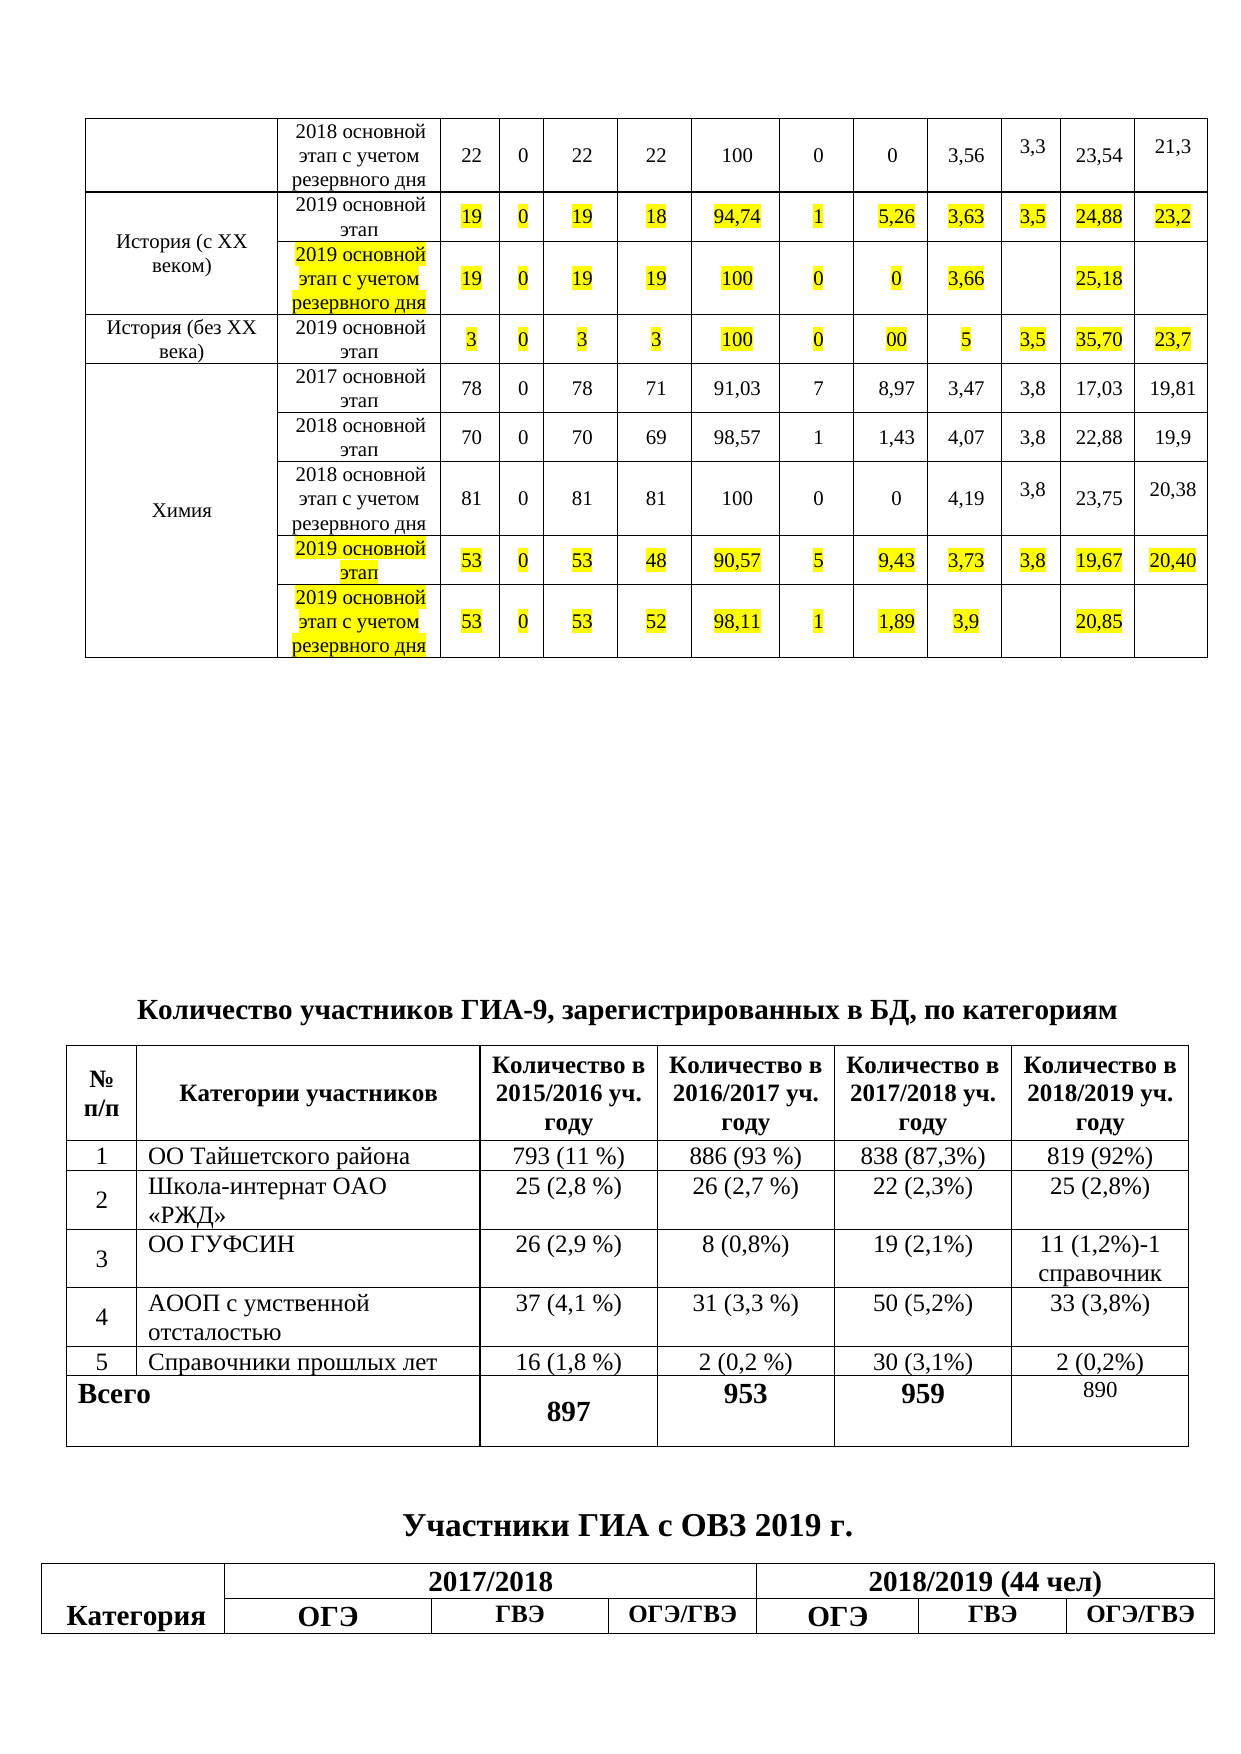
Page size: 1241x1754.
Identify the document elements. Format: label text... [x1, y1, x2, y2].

table_cell [1135, 585, 1207, 657]
table_header 2017/2018 [225, 1564, 756, 1598]
table_cell 0 [780, 242, 853, 314]
table_cell 37 (4,1 %) [481, 1288, 657, 1346]
table_cell 0 [854, 462, 927, 534]
table_header Количество в 2018/2019 уч. году [1012, 1046, 1188, 1140]
table_cell 18 [618, 193, 691, 241]
table_cell 2019 основной этап [278, 193, 440, 241]
table_cell История (с ХХ веком) [86, 193, 277, 314]
table_cell 98,57 [692, 413, 779, 461]
table_cell 19 [441, 193, 499, 241]
table_cell 16 (1,8 %) [481, 1347, 657, 1375]
table_cell 1,89 [854, 585, 927, 657]
table_cell 2 (0,2 %) [658, 1347, 834, 1375]
table_cell 5 [928, 315, 1001, 363]
table_cell 959 [835, 1376, 1011, 1446]
table_cell Химия [86, 364, 277, 657]
table_cell 3,3 [1002, 119, 1060, 191]
table_cell [1002, 585, 1060, 657]
table_cell 3,8 [1002, 536, 1060, 584]
table_cell [1002, 242, 1060, 314]
table_cell 3,56 [928, 119, 1001, 191]
table_cell ОГЭ [225, 1599, 431, 1632]
table_cell ОГЭ/ГВЭ [609, 1599, 756, 1632]
table_cell 25,18 [1061, 242, 1134, 314]
table_cell АООП с умственной отсталостью [137, 1288, 479, 1346]
table_cell 0 [500, 462, 543, 534]
table_cell ОГЭ/ГВЭ [1067, 1599, 1214, 1632]
table_cell 81 [544, 462, 617, 534]
table_cell 53 [544, 536, 617, 584]
table_cell 31 (3,3 %) [658, 1288, 834, 1346]
table_cell 3 [67, 1230, 136, 1287]
table_cell 2019 основной этап [278, 536, 440, 584]
table_cell 1 [780, 413, 853, 461]
table_header 2018/2019 (44 чел) [757, 1564, 1214, 1598]
table_cell 81 [441, 462, 499, 534]
table_cell 2 [67, 1171, 136, 1228]
table_cell 0 [500, 364, 543, 412]
table_header Количество в 2017/2018 уч. году [835, 1046, 1011, 1140]
table_cell 78 [441, 364, 499, 412]
table_cell 0 [500, 585, 543, 657]
table_cell 0 [500, 119, 543, 191]
table_cell 25 (2,8%) [1012, 1171, 1188, 1228]
table_cell 00 [854, 315, 927, 363]
table_cell 19,81 [1135, 364, 1207, 412]
table_cell 897 [481, 1376, 657, 1446]
table_cell 71 [618, 364, 691, 412]
table_cell ОГЭ [757, 1599, 918, 1632]
table_cell 1,43 [854, 413, 927, 461]
table_cell 22 [441, 119, 499, 191]
table_cell 98,11 [692, 585, 779, 657]
table_cell 953 [658, 1376, 834, 1446]
table_cell 22 [618, 119, 691, 191]
table_cell 22 (2,3%) [835, 1171, 1011, 1228]
table_cell 53 [544, 585, 617, 657]
table_cell 70 [441, 413, 499, 461]
table_cell Всего [67, 1376, 479, 1446]
table_cell 890 [1012, 1376, 1188, 1446]
table_cell 48 [618, 536, 691, 584]
table_cell 0 [780, 119, 853, 191]
table_cell ГВЭ [432, 1599, 608, 1632]
table_cell 19,9 [1135, 413, 1207, 461]
text Количество участников ГИА-9, зарегистрированных в БД, по категориям [103, 992, 1152, 1025]
table_cell 9,43 [854, 536, 927, 584]
table_cell 5 [780, 536, 853, 584]
table_cell 19 [544, 242, 617, 314]
table_cell 886 (93 %) [658, 1141, 834, 1170]
table_cell 100 [692, 119, 779, 191]
text Участники ГИА с ОВЗ 2019 г. [103, 1505, 1152, 1543]
table_cell 22,88 [1061, 413, 1134, 461]
table_header Категории участников [137, 1046, 479, 1140]
table_cell 0 [780, 462, 853, 534]
table_cell 20,85 [1061, 585, 1134, 657]
table_cell 3,5 [1002, 315, 1060, 363]
table_cell 90,57 [692, 536, 779, 584]
table_cell 2017 основной этап [278, 364, 440, 412]
table_cell 1 [780, 193, 853, 241]
table_cell 26 (2,7 %) [658, 1171, 834, 1228]
table_cell 20,38 [1135, 462, 1207, 534]
table_cell 819 (92%) [1012, 1141, 1188, 1170]
table_cell 19 [441, 242, 499, 314]
table_cell 3 [618, 315, 691, 363]
table_cell [1135, 242, 1207, 314]
table_cell 26 (2,9 %) [481, 1230, 657, 1287]
table_cell 25 (2,8 %) [481, 1171, 657, 1228]
table_cell 23,75 [1061, 462, 1134, 534]
table_cell 19,67 [1061, 536, 1134, 584]
table_cell 7 [780, 364, 853, 412]
table_cell 838 (87,3%) [835, 1141, 1011, 1170]
table_cell 3,8 [1002, 364, 1060, 412]
table_cell 69 [618, 413, 691, 461]
table_cell 1 [780, 585, 853, 657]
table_cell 91,03 [692, 364, 779, 412]
table_cell 0 [780, 315, 853, 363]
table_cell 3,47 [928, 364, 1001, 412]
table_cell 3,8 [1002, 462, 1060, 534]
table_cell 0 [854, 119, 927, 191]
table_cell 50 (5,2%) [835, 1288, 1011, 1346]
table_header Количество в 2015/2016 уч. году [481, 1046, 657, 1140]
table_cell 1 [67, 1141, 136, 1170]
table_cell ОО ГУФСИН [137, 1230, 479, 1287]
table_cell 23,2 [1135, 193, 1207, 241]
table_cell ОО Тайшетского района [137, 1141, 479, 1170]
table_cell 53 [441, 585, 499, 657]
table_cell 78 [544, 364, 617, 412]
table_cell 19 [544, 193, 617, 241]
table_cell 0 [500, 193, 543, 241]
table_cell 3,9 [928, 585, 1001, 657]
table_cell 0 [854, 242, 927, 314]
table_cell 17,03 [1061, 364, 1134, 412]
table_cell 19 [618, 242, 691, 314]
table_cell 2 (0,2%) [1012, 1347, 1188, 1375]
table_cell 0 [500, 242, 543, 314]
table_cell 3,63 [928, 193, 1001, 241]
table_cell 2019 основной этап [278, 315, 440, 363]
table_cell Справочники прошлых лет [137, 1347, 479, 1375]
table_cell 23,7 [1135, 315, 1207, 363]
table_cell 0 [500, 536, 543, 584]
table_cell 0 [500, 413, 543, 461]
table_cell 20,40 [1135, 536, 1207, 584]
table_cell 33 (3,8%) [1012, 1288, 1188, 1346]
table_cell 4,07 [928, 413, 1001, 461]
table_cell 94,74 [692, 193, 779, 241]
table_cell 2018 основной этап с учетом резервного дня [278, 462, 440, 534]
table_cell ГВЭ [919, 1599, 1066, 1632]
table_cell 5 [67, 1347, 136, 1375]
table_cell 100 [692, 315, 779, 363]
table_cell 30 (3,1%) [835, 1347, 1011, 1375]
table_header Категория выпускников [42, 1564, 224, 1632]
table_cell Школа-интернат ОАО «РЖД» [137, 1171, 479, 1228]
table_cell 21,3 [1135, 119, 1207, 191]
table_cell 81 [618, 462, 691, 534]
table_header № п/п [67, 1046, 136, 1140]
table_cell 2018 основной этап с учетом резервного дня [278, 119, 440, 191]
table_cell 53 [441, 536, 499, 584]
table_cell 11 (1,2%)-1 справочник [1012, 1230, 1188, 1287]
table_cell 0 [500, 315, 543, 363]
table_cell 8,97 [854, 364, 927, 412]
table_cell 5,26 [854, 193, 927, 241]
table_cell 22 [544, 119, 617, 191]
table_cell 35,70 [1061, 315, 1134, 363]
table_cell История (без ХХ века) [86, 315, 277, 363]
table_header Количество в 2016/2017 уч. году [658, 1046, 834, 1140]
table_cell 3 [441, 315, 499, 363]
table_cell 23,54 [1061, 119, 1134, 191]
table_cell 52 [618, 585, 691, 657]
table_cell 2018 основной этап [278, 413, 440, 461]
table_cell 3,66 [928, 242, 1001, 314]
table_cell 8 (0,8%) [658, 1230, 834, 1287]
table_cell 4 [67, 1288, 136, 1346]
table_cell 3 [544, 315, 617, 363]
table_cell 3,8 [1002, 413, 1060, 461]
table_cell 793 (11 %) [481, 1141, 657, 1170]
table_cell 3,73 [928, 536, 1001, 584]
table_cell 24,88 [1061, 193, 1134, 241]
table_cell 100 [692, 242, 779, 314]
table_cell 70 [544, 413, 617, 461]
table_cell 19 (2,1%) [835, 1230, 1011, 1287]
table_cell 4,19 [928, 462, 1001, 534]
table_cell 3,5 [1002, 193, 1060, 241]
table_cell 100 [692, 462, 779, 534]
